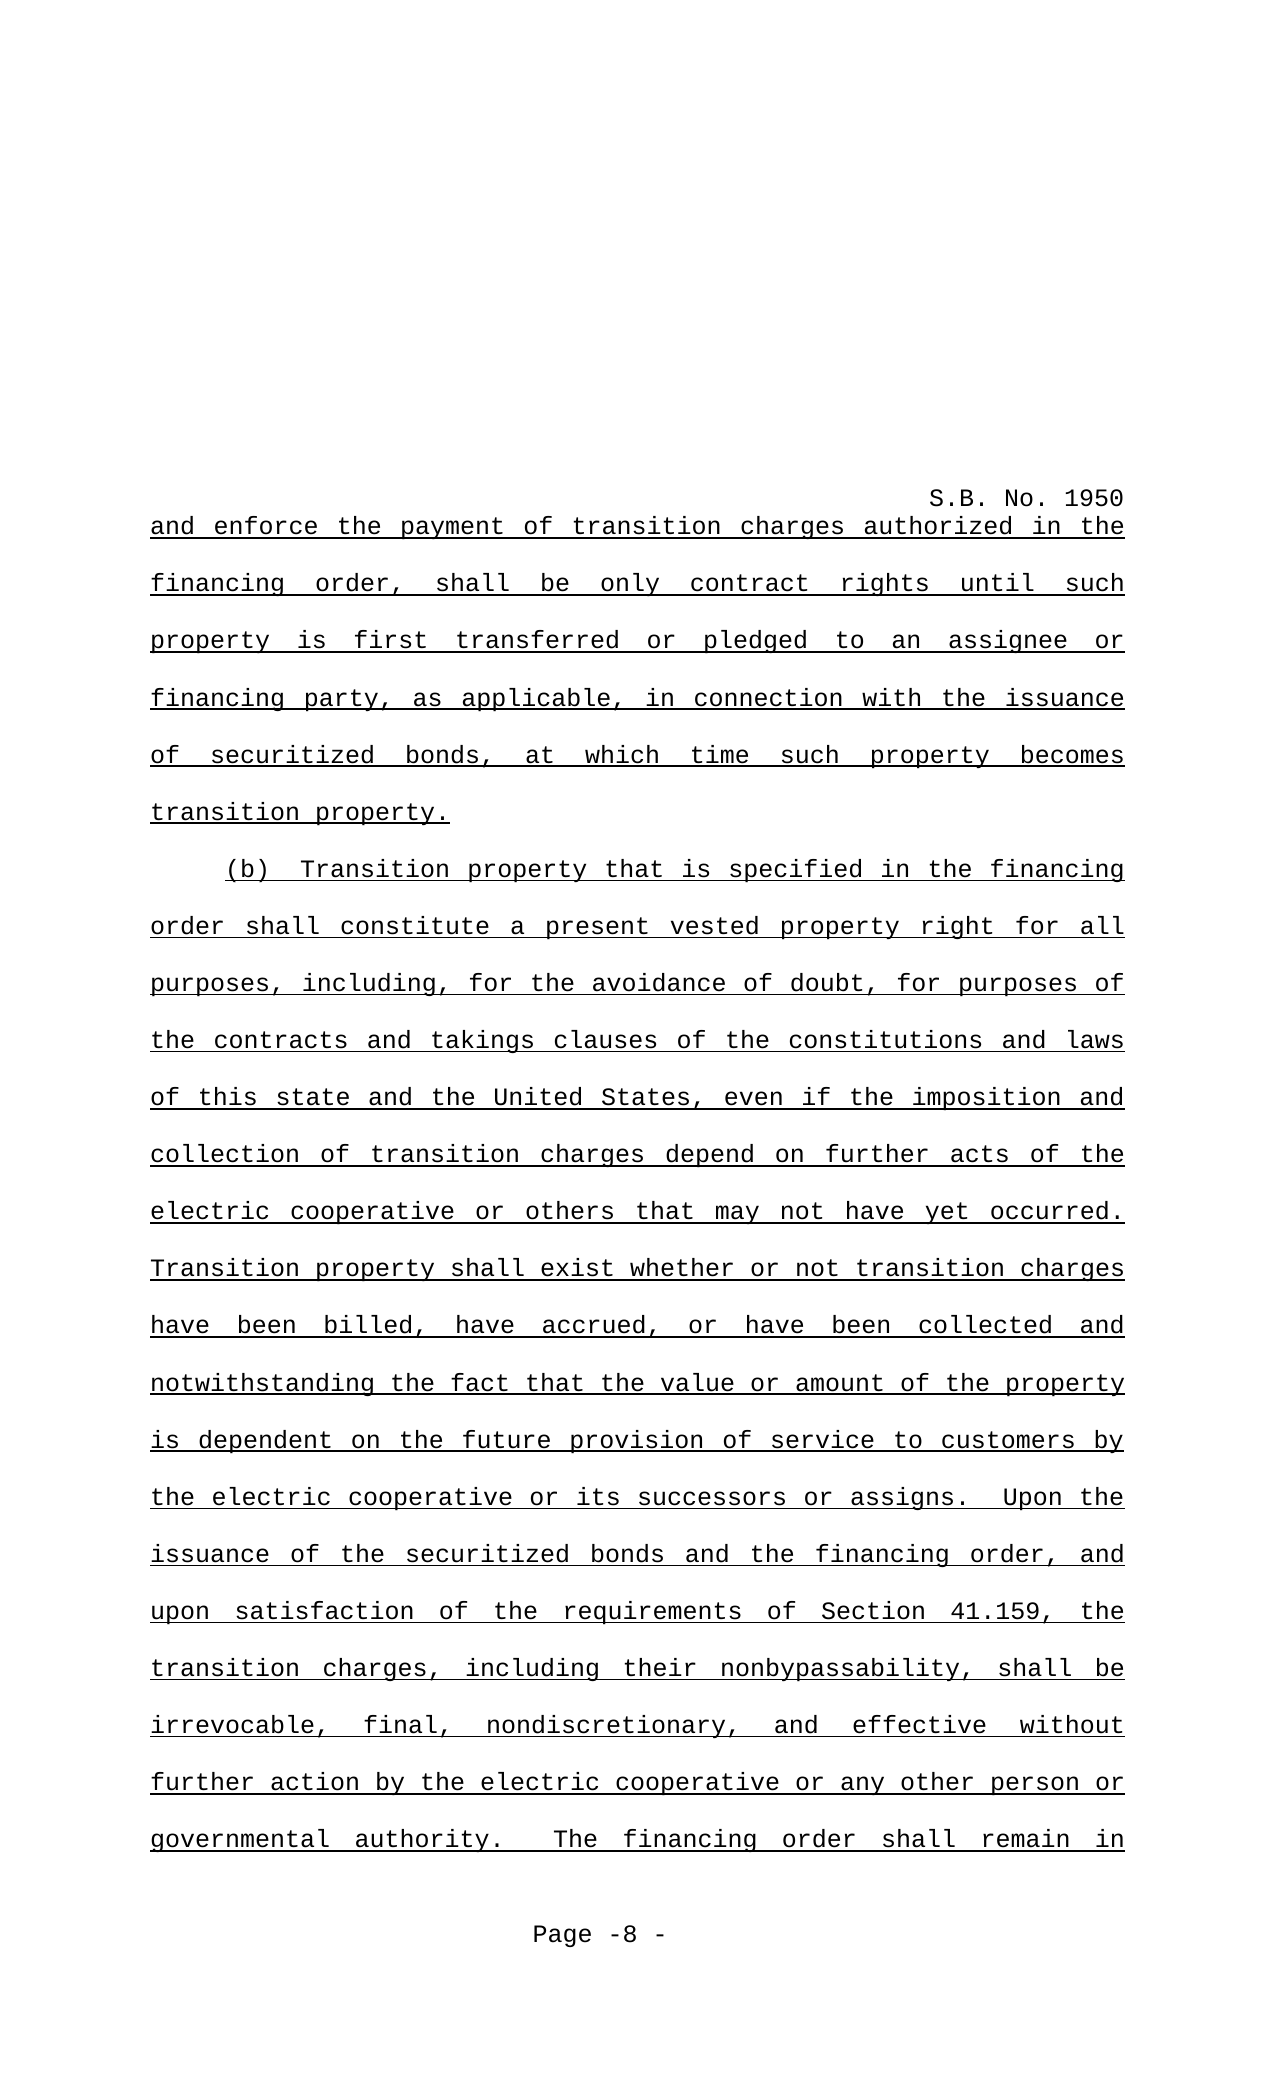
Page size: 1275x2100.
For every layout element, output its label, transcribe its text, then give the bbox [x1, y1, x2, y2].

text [150, 1795, 1125, 1850]
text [150, 514, 1125, 537]
